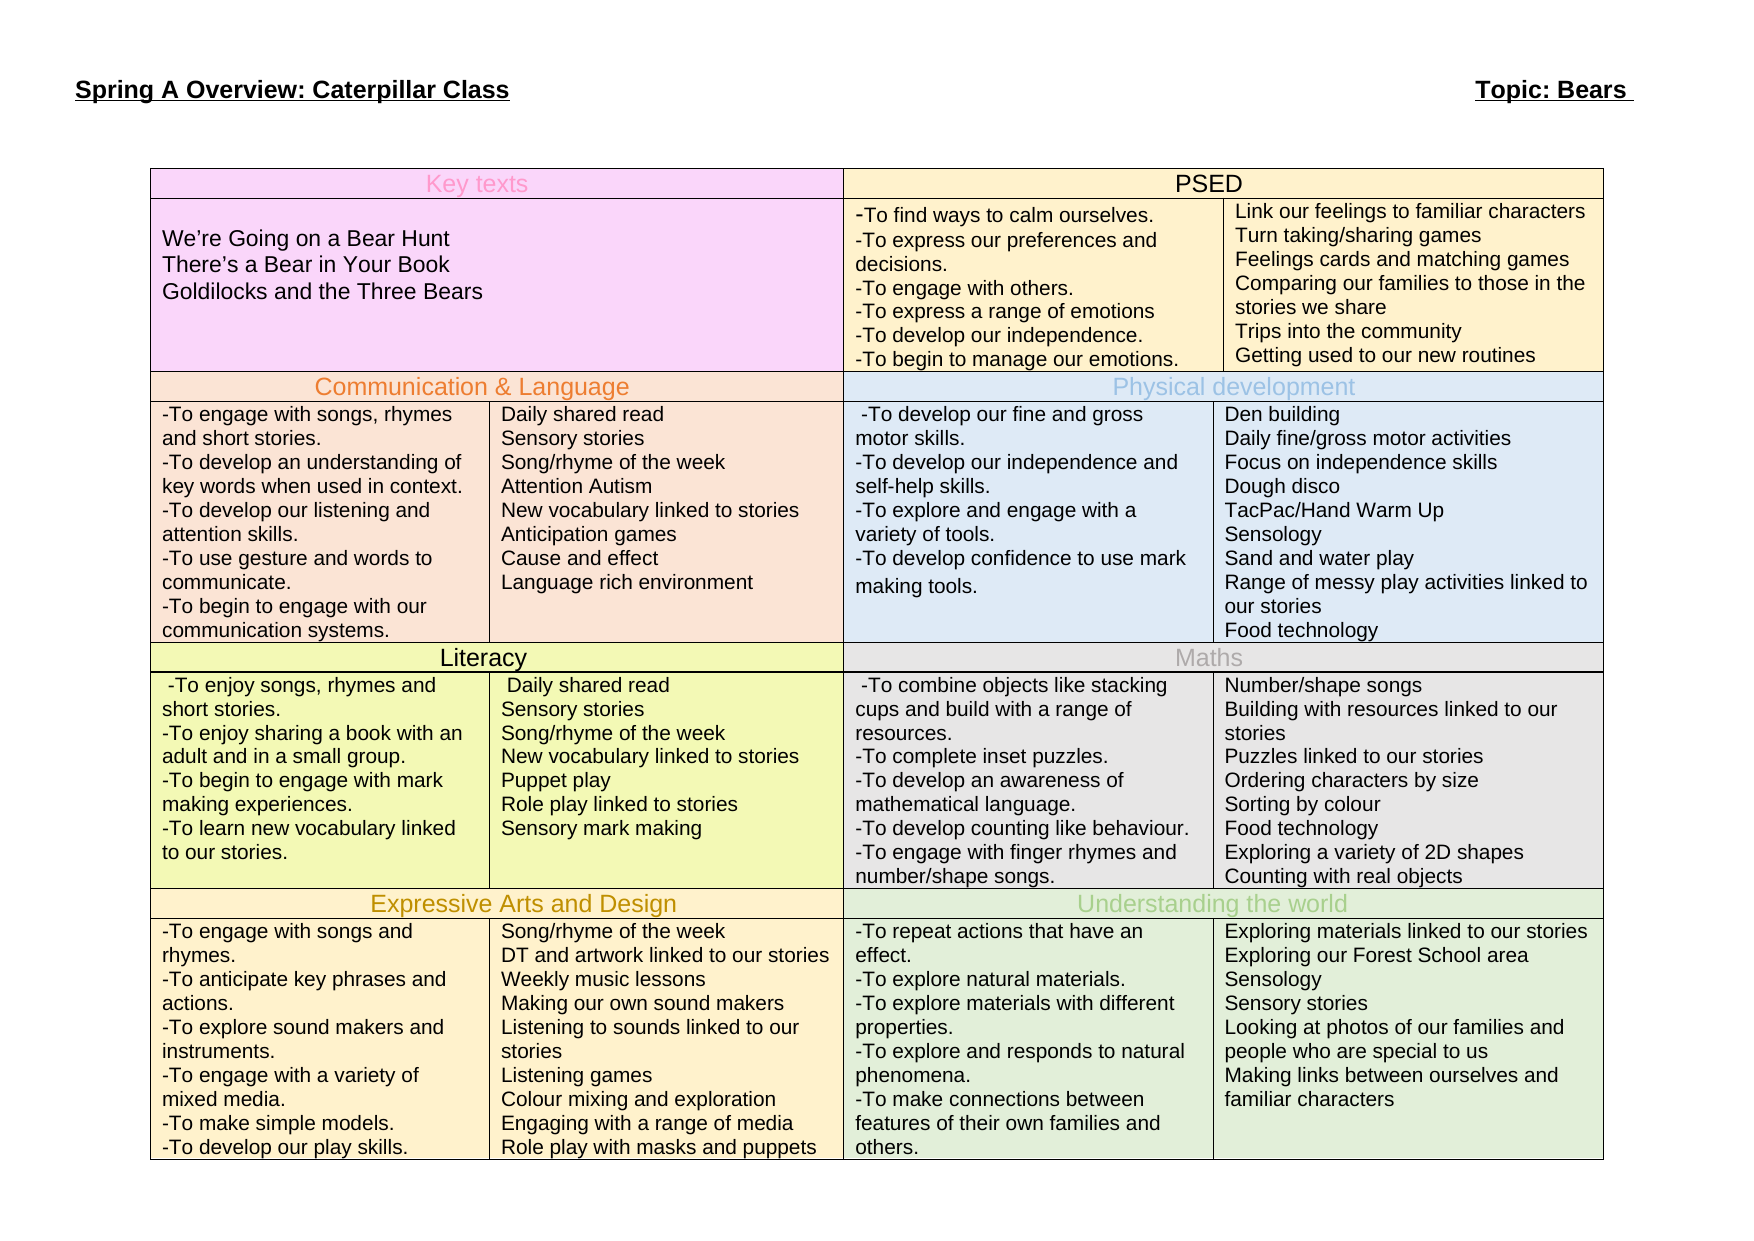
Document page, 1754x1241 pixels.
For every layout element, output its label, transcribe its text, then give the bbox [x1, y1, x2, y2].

table_cell -To enjoy songs, rhymes and short stories. -To enjoy sharing a book with an adult and in a small group. -To begin to engage with mark making experiences. -To learn new vocabulary linked to our stories. [151, 673, 489, 888]
table_cell Den building Daily fine/gross motor activities Focus on independence skills Dough disco TacPac/Hand Warm Up Sensology Sand and water play Range of messy play activities linked to our stories Food technology [1214, 402, 1603, 642]
table_cell Link our feelings to familiar characters Turn taking/sharing games Feelings cards and matching games Comparing our families to those in the stories we share Trips into the community Getting used to our new routines [1224, 199, 1603, 371]
table_cell -To engage with songs, rhymes and short stories. -To develop an understanding of key words when used in context. -To develop our listening and attention skills. -To use gesture and words to communicate. -To begin to engage with our communication systems. [151, 402, 489, 642]
table_header PSED [844, 169, 1603, 198]
table_header Key texts [151, 169, 843, 198]
text Spring A Overview: Caterpillar Class Topic: Bears [75, 75, 1679, 104]
table_cell Maths [844, 643, 1603, 671]
table_cell Number/shape songs Building with resources linked to our stories Puzzles linked to our stories Ordering characters by size Sorting by colour Food technology Exploring a variety of 2D shapes Counting with real objects [1214, 673, 1603, 888]
table_cell Exploring materials linked to our stories Exploring our Forest School area Sensology Sensory stories Looking at photos of our families and people who are special to us Making links between ourselves and familiar characters [1214, 919, 1603, 1158]
table_cell -To combine objects like stacking cups and build with a range of resources. -To complete inset puzzles. -To develop an awareness of mathematical language. -To develop counting like behaviour. -To engage with finger rhymes and number/shape songs. [844, 673, 1213, 888]
table_cell -To find ways to calm ourselves. -To express our preferences and decisions. -To engage with others. -To express a range of emotions -To develop our independence. -To begin to manage our emotions. [844, 199, 1223, 371]
table_cell Song/rhyme of the week DT and artwork linked to our stories Weekly music lessons Making our own sound makers Listening to sounds linked to our stories Listening games Colour mixing and exploration Engaging with a range of media Role play with masks and puppets [490, 919, 843, 1158]
table_cell Understanding the world [844, 889, 1603, 918]
table_cell -To repeat actions that have an effect. -To explore natural materials. -To explore materials with different properties. -To explore and responds to natural phenomena. -To make connections between features of their own families and others. [844, 919, 1213, 1158]
table_cell Expressive Arts and Design [151, 889, 843, 918]
table_cell Daily shared read Sensory stories Song/rhyme of the week New vocabulary linked to stories Puppet play Role play linked to stories Sensory mark making [490, 673, 843, 888]
table_cell Daily shared read Sensory stories Song/rhyme of the week Attention Autism New vocabulary linked to stories Anticipation games Cause and effect Language rich environment [490, 402, 843, 642]
table_cell We’re Going on a Bear Hunt There’s a Bear in Your Book Goldilocks and the Three Bears [151, 199, 843, 371]
table_cell Communication & Language [151, 372, 843, 401]
table_cell -To engage with songs and rhymes. -To anticipate key phrases and actions. -To explore sound makers and instruments. -To engage with a variety of mixed media. -To make simple models. -To develop our play skills. [151, 919, 489, 1158]
table_cell Physical development [844, 372, 1603, 401]
table_cell -To develop our fine and gross motor skills. -To develop our independence and self-help skills. -To explore and engage with a variety of tools. -To develop confidence to use mark making tools. [844, 402, 1213, 642]
table_cell Literacy [151, 643, 843, 671]
